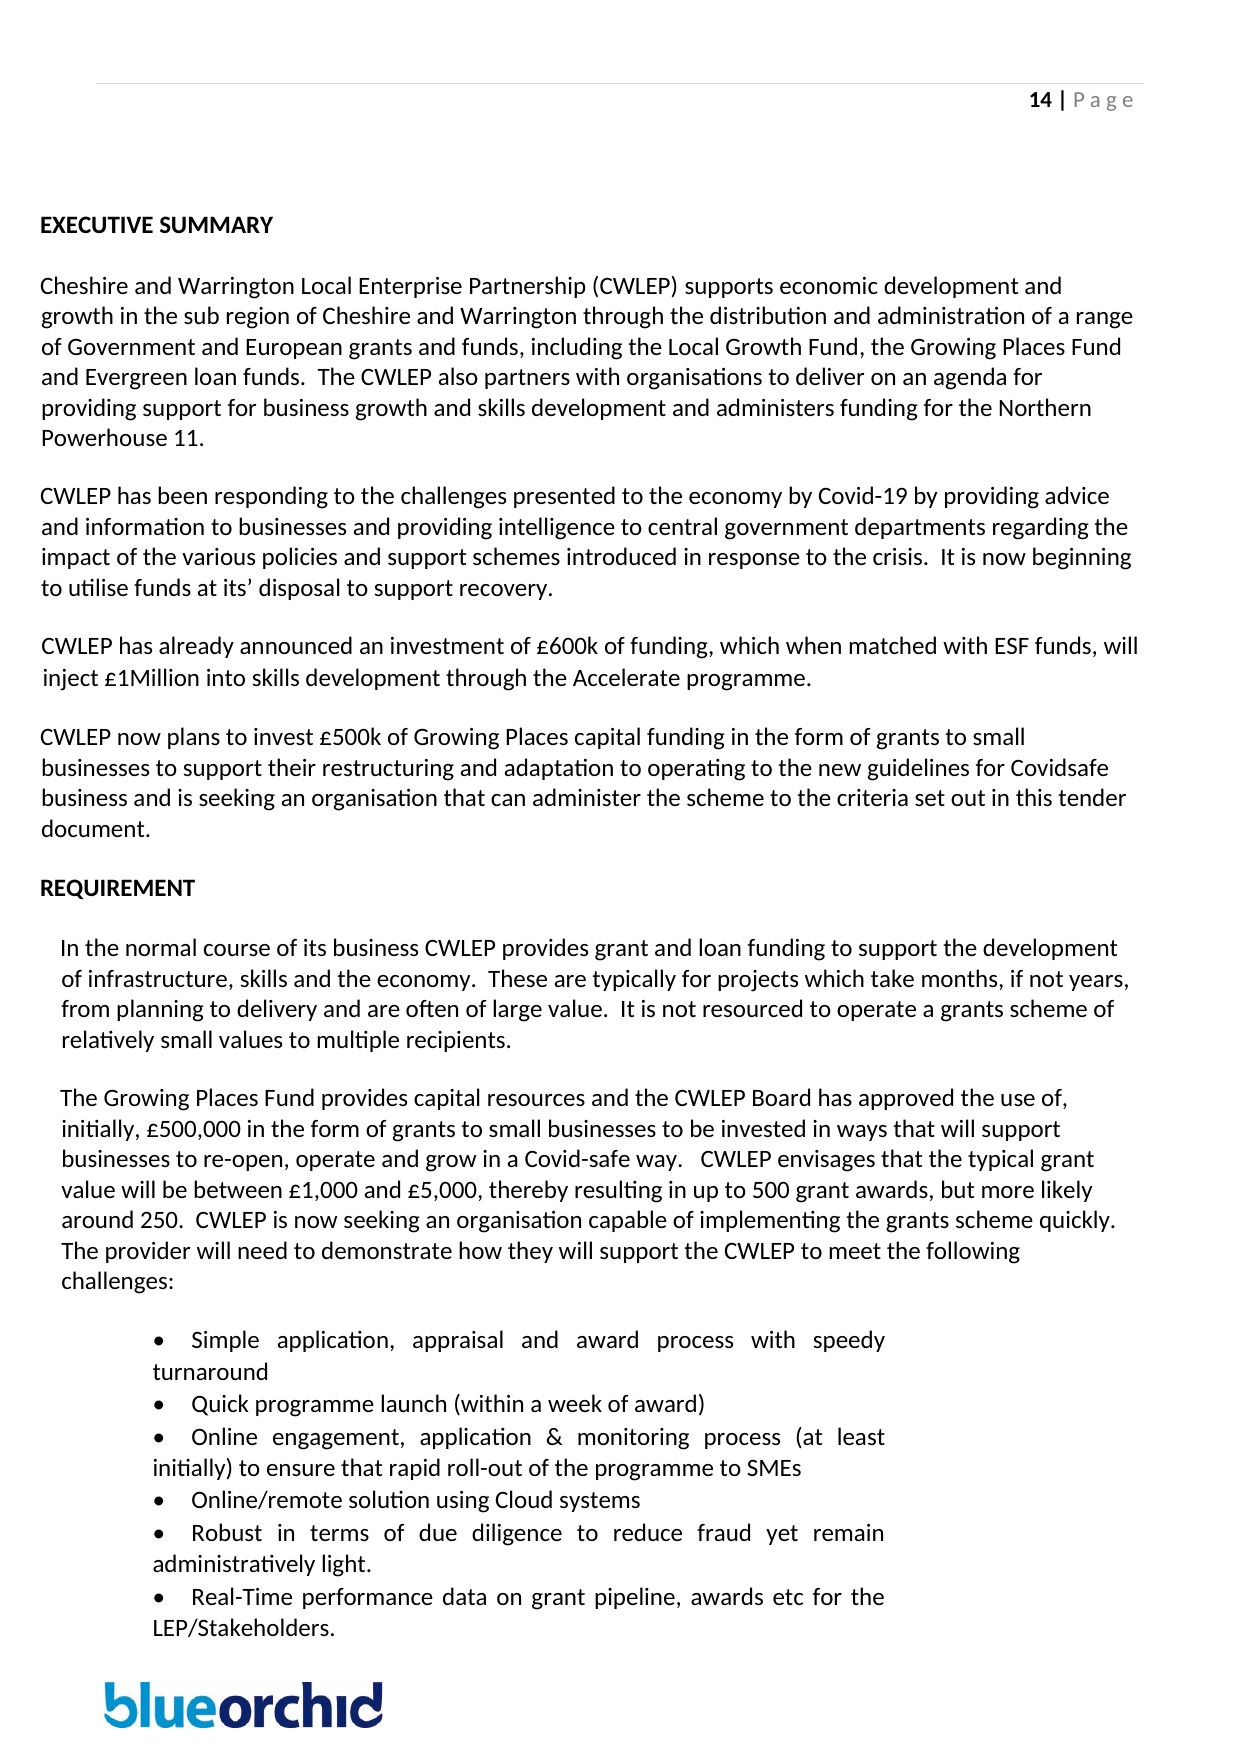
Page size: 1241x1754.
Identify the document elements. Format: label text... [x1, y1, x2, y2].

list Simple application, appraisal and award process with speedy turnaround [152, 1325, 886, 1387]
list Robust in terms of due diligence to reduce fraud yet remain administratively light. [152, 1517, 886, 1579]
picture [104, 1682, 129, 1721]
text In the normal course of its business CWLEP provides grant and loan funding to support the development of infrastructure, skills and the economy. These are typically for projects which take months, if not years, from planning to delivery and are often of large value. It is not resourced to operate a grants scheme of relatively small values to multiple recipients. [60, 933, 1140, 1055]
text REQUIREMENT [40, 872, 1140, 903]
text CWLEP now plans to invest £500k of Growing Places capital funding in the form of grants to small businesses to support their restructuring and adaptation to operating to the new guidelines for Covidsafe business and is seeking an organisation that can administer the scheme to the criteria set out in this tender document. [40, 721, 1140, 843]
text CWLEP has been responding to the challenges presented to the economy by Covid-19 by providing advice and information to businesses and providing intelligence to central government departments regarding the impact of the various policies and support schemes introduced in response to the crisis. It is now beginning to utilise funds at its’ disposal to support recovery. [40, 481, 1140, 603]
list Real-Time performance data on grant pipeline, awards etc for the LEP/Stakeholders. [152, 1581, 886, 1643]
text The Growing Places Fund provides capital resources and the CWLEP Board has approved the use of, initially, £500,000 in the form of grants to small businesses to be invested in ways that will support businesses to re-open, operate and grow in a Covid-safe way. CWLEP envisages that the typical grant value will be between £1,000 and £5,000, thereby resulting in up to 500 grant awards, but more likely around 250. CWLEP is now seeking an organisation capable of implementing the grants scheme quickly. The provider will need to demonstrate how they will support the CWLEP to meet the following challenges: [60, 1082, 1140, 1296]
picture [114, 1682, 383, 1728]
list Quick programme launch (within a week of award) [152, 1388, 886, 1419]
picture [196, 1702, 207, 1709]
list Online engagement, application & monitoring process (at least initially) to ensure that rapid roll-out of the programme to SMEs [152, 1421, 886, 1483]
text CWLEP has already announced an investment of £600k of funding, which when matched with ESF funds, will inject £1Million into skills development through the Accelerate programme. [41, 630, 1140, 692]
list Online/remote solution using Cloud systems [152, 1484, 886, 1515]
text Cheshire and Warrington Local Enterprise Partnership (CWLEP) supports economic development and growth in the sub region of Cheshire and Warrington through the distribution and administration of a range of Government and European grants and funds, including the Local Growth Fund, the Growing Places Fund and Evergreen loan funds. The CWLEP also partners with organisations to deliver on an agenda for providing support for business growth and skills development and administers funding for the Northern Powerhouse 11. [40, 270, 1140, 453]
text EXECUTIVE SUMMARY [40, 209, 1140, 240]
picture [104, 1717, 116, 1728]
